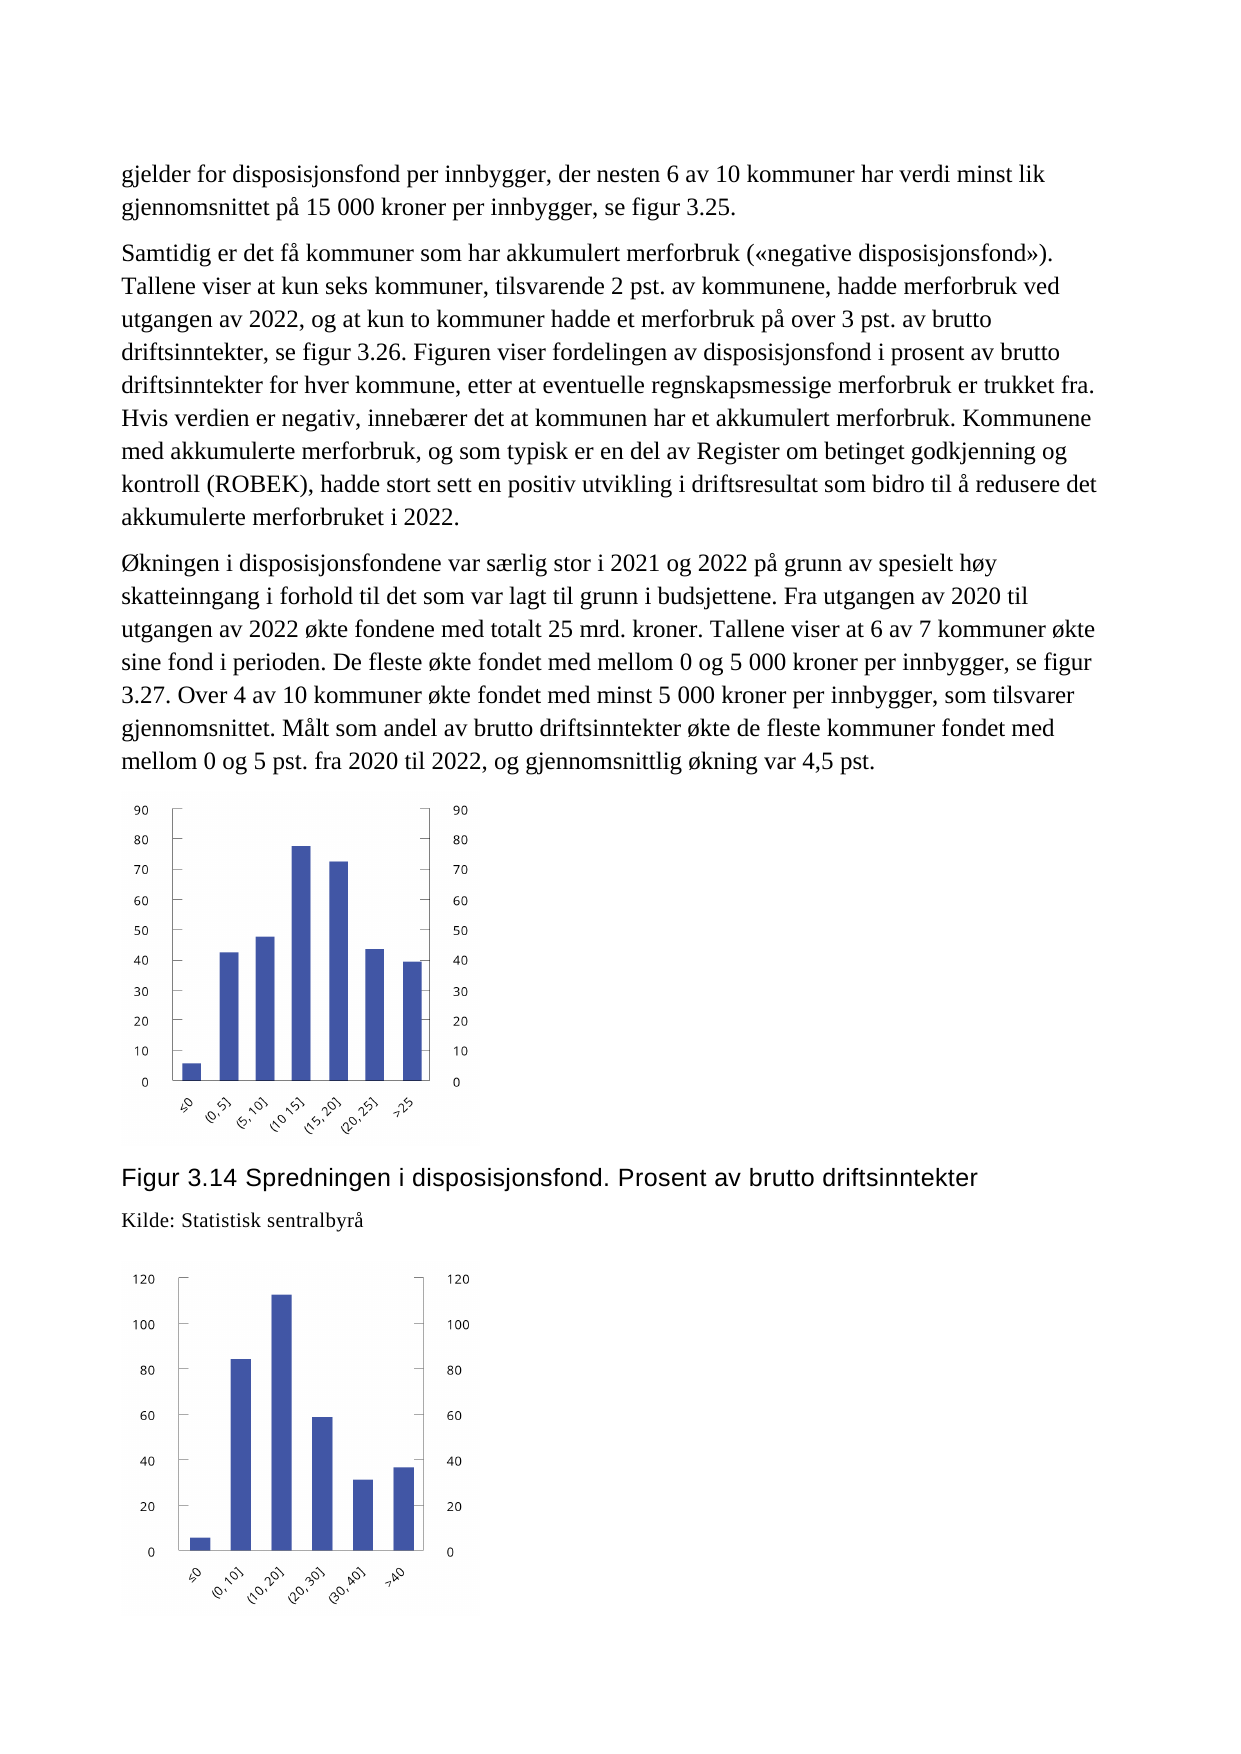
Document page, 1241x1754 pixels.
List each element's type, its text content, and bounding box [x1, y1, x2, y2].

text Kilde: Statistisk sentralbyrå [121, 1208, 1119, 1232]
picture [121, 1261, 481, 1616]
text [121, 159, 1119, 221]
text Økningen i disposisjonsfondene var særlig stor i 2021 og 2022 på grunn av spesielt høy skatteinngang i forhold til det som var lagt til grunn i budsjettene. Fra utgangen av 2020 til utgangen av 2022 økte fondene med totalt 25 mrd. kroner. Tallene viser at 6 av 7 kommuner økte sine fond i perioden. De fleste økte fondet med mellom 0 og 5 000 kroner per innbygger, se figur 3.27. Over 4 av 10 kommuner økte fondet med minst 5 000 kroner per innbygger, som tilsvarer gjennomsnittet. Målt som andel av brutto driftsinntekter økte de fleste kommuner fondet med mellom 0 og 5 pst. fra 2020 til 2022, og gjennomsnittlig økning var 4,5 pst. [121, 548, 1119, 774]
text Spredningen i disposisjonsfond. Prosent av brutto driftsinntekter [121, 1163, 1119, 1192]
picture [121, 791, 481, 1146]
text Samtidig er det få kommuner som har akkumulert merforbruk («negative disposisjonsfond»). Tallene viser at kun seks kommuner, tilsvarende 2 pst. av kommunene, hadde merforbruk ved utgangen av 2022, og at kun to kommuner hadde et merforbruk på over 3 pst. av brutto driftsinntekter, se figur 3.26. Figuren viser fordelingen av disposisjonsfond i prosent av brutto driftsinntekter for hver kommune, etter at eventuelle regnskapsmessige merforbruk er trukket fra. Hvis verdien er negativ, innebærer det at kommunen har et akkumulert merforbruk. Kommunene med akkumulerte merforbruk, og som typisk er en del av Register om betinget godkjenning og kontroll (ROBEK), hadde stort sett en positiv utvikling i driftsresultat som bidro til å redusere det akkumulerte merforbruket i 2022. [121, 238, 1119, 531]
